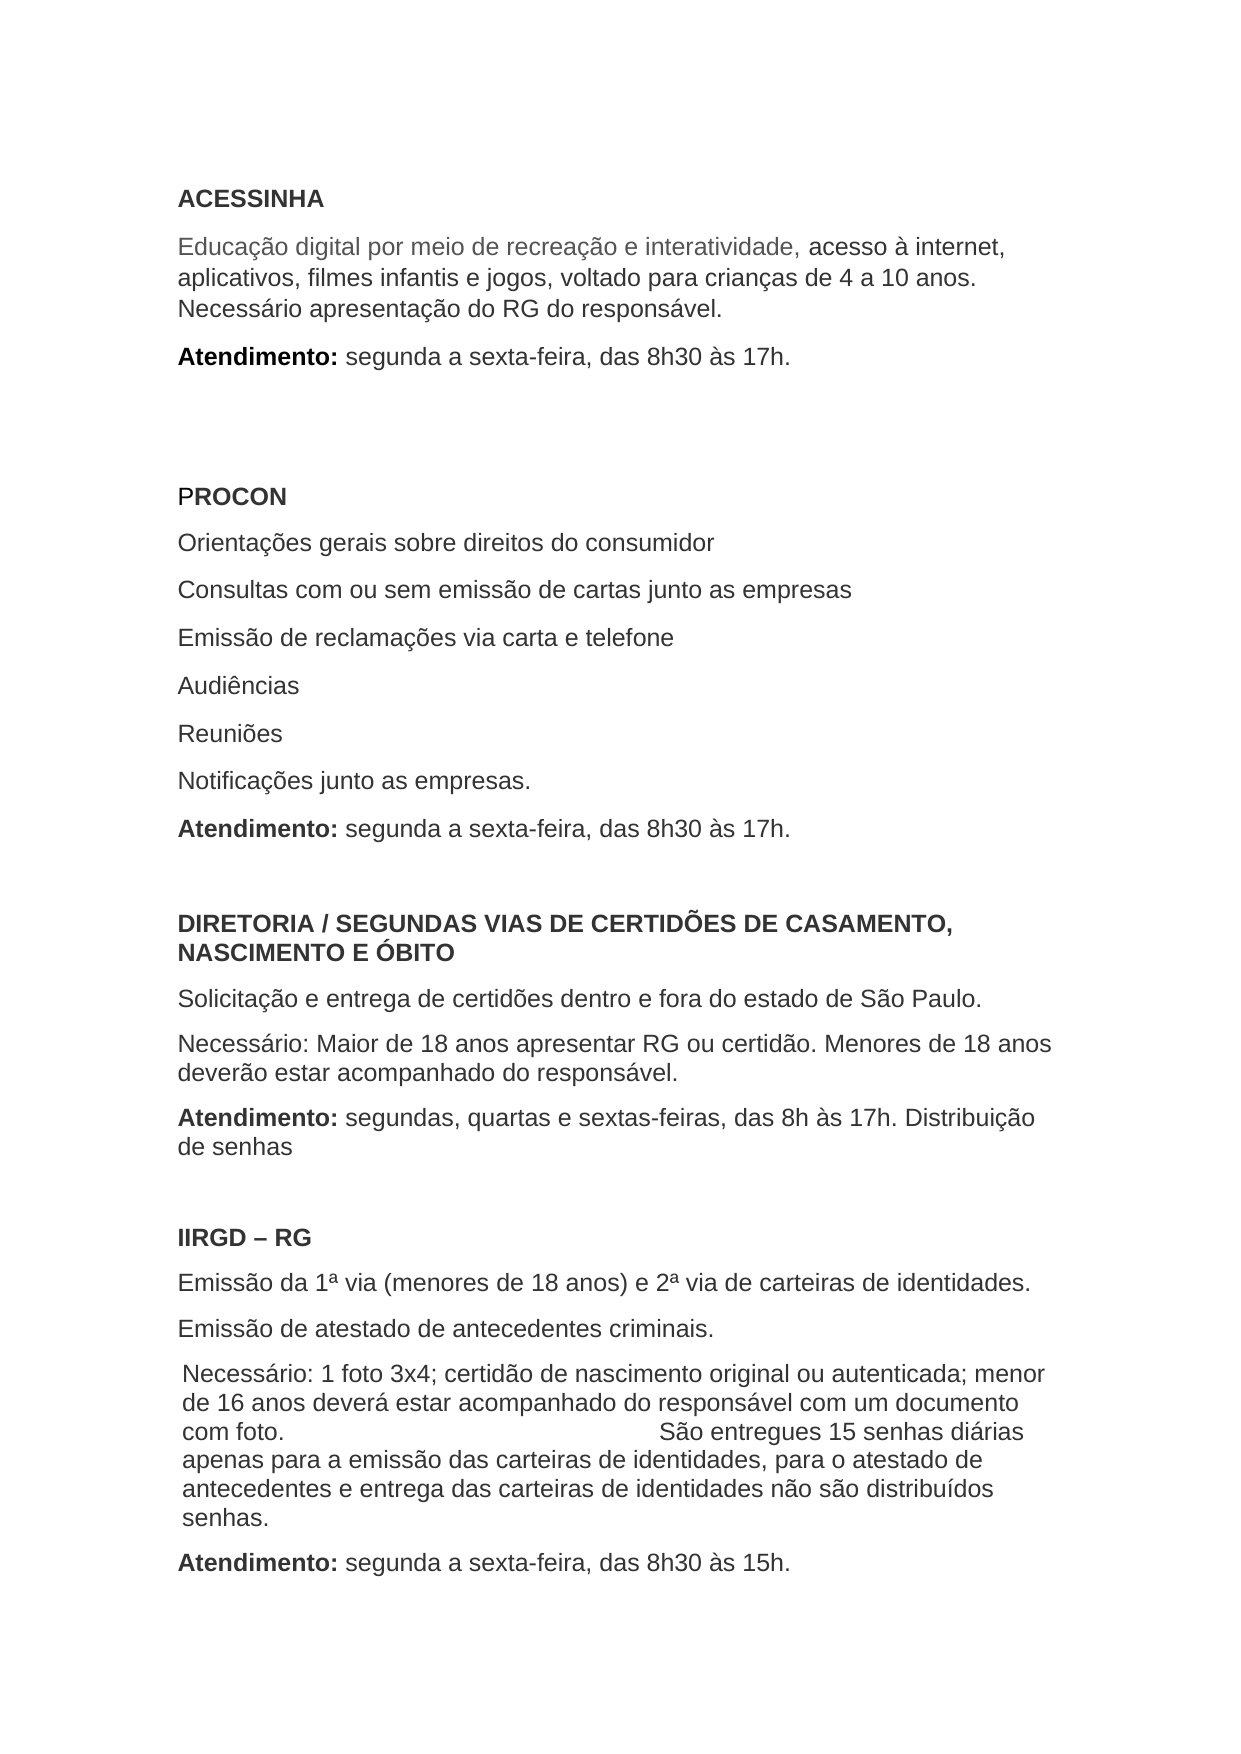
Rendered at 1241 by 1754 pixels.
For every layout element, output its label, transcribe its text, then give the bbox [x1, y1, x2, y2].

text Atendimento: segunda a sexta-feira, das 8h30 às 17h. [177, 814, 1063, 843]
text Atendimento: segunda a sexta-feira, das 8h30 às 17h. [177, 342, 1063, 370]
text Atendimento: segunda a sexta-feira, das 8h30 às 15h. [177, 1548, 1063, 1577]
text Solicitação e entrega de certidões dentro e fora do estado de São Paulo. [177, 984, 1063, 1012]
text Emissão da 1ª via (menores de 18 anos) e 2ª via de carteiras de identidades. [177, 1268, 1063, 1297]
text IIRGD – RG [177, 1223, 1063, 1252]
text DIRETORIA / SEGUNDAS VIAS DE CERTIDÕES DE CASAMENTO, NASCIMENTO E ÓBITO [177, 909, 1063, 967]
text ACESSINHA [177, 184, 1063, 213]
text PROCON [177, 482, 1063, 511]
text Atendimento: segundas, quartas e sextas-feiras, das 8h às 17h. Distribuição de senhas [177, 1103, 1063, 1161]
text Audiências [177, 671, 1063, 700]
text Educação digital por meio de recreação e interatividade, acesso à internet, aplicativos, filmes infantis e jogos, voltado para crianças de 4 a 10 anos. Necessário apresentação do RG do responsável. [177, 232, 1063, 323]
text Consultas com ou sem emissão de cartas junto as empresas [177, 576, 1063, 604]
text Emissão de atestado de antecedentes criminais. [177, 1314, 1063, 1342]
text Necessário: 1 foto 3x4; certidão de nascimento original ou autenticada; menor de 16 anos deverá estar acompanhado do responsável com um documento com foto. São entregues 15 senhas diárias apenas para a emissão das carteiras de identidades, para o atestado de antecedentes e entrega das carteiras de identidades não são distribuídos senhas. [182, 1359, 1063, 1532]
text Necessário: Maior de 18 anos apresentar RG ou certidão. Menores de 18 anos deverão estar acompanhado do responsável. [177, 1029, 1063, 1087]
text Reuniões [177, 719, 1063, 747]
text Emissão de reclamações via carta e telefone [177, 623, 1063, 652]
text Notificações junto as empresas. [177, 766, 1063, 795]
text Orientações gerais sobre direitos do consumidor [177, 528, 1063, 557]
